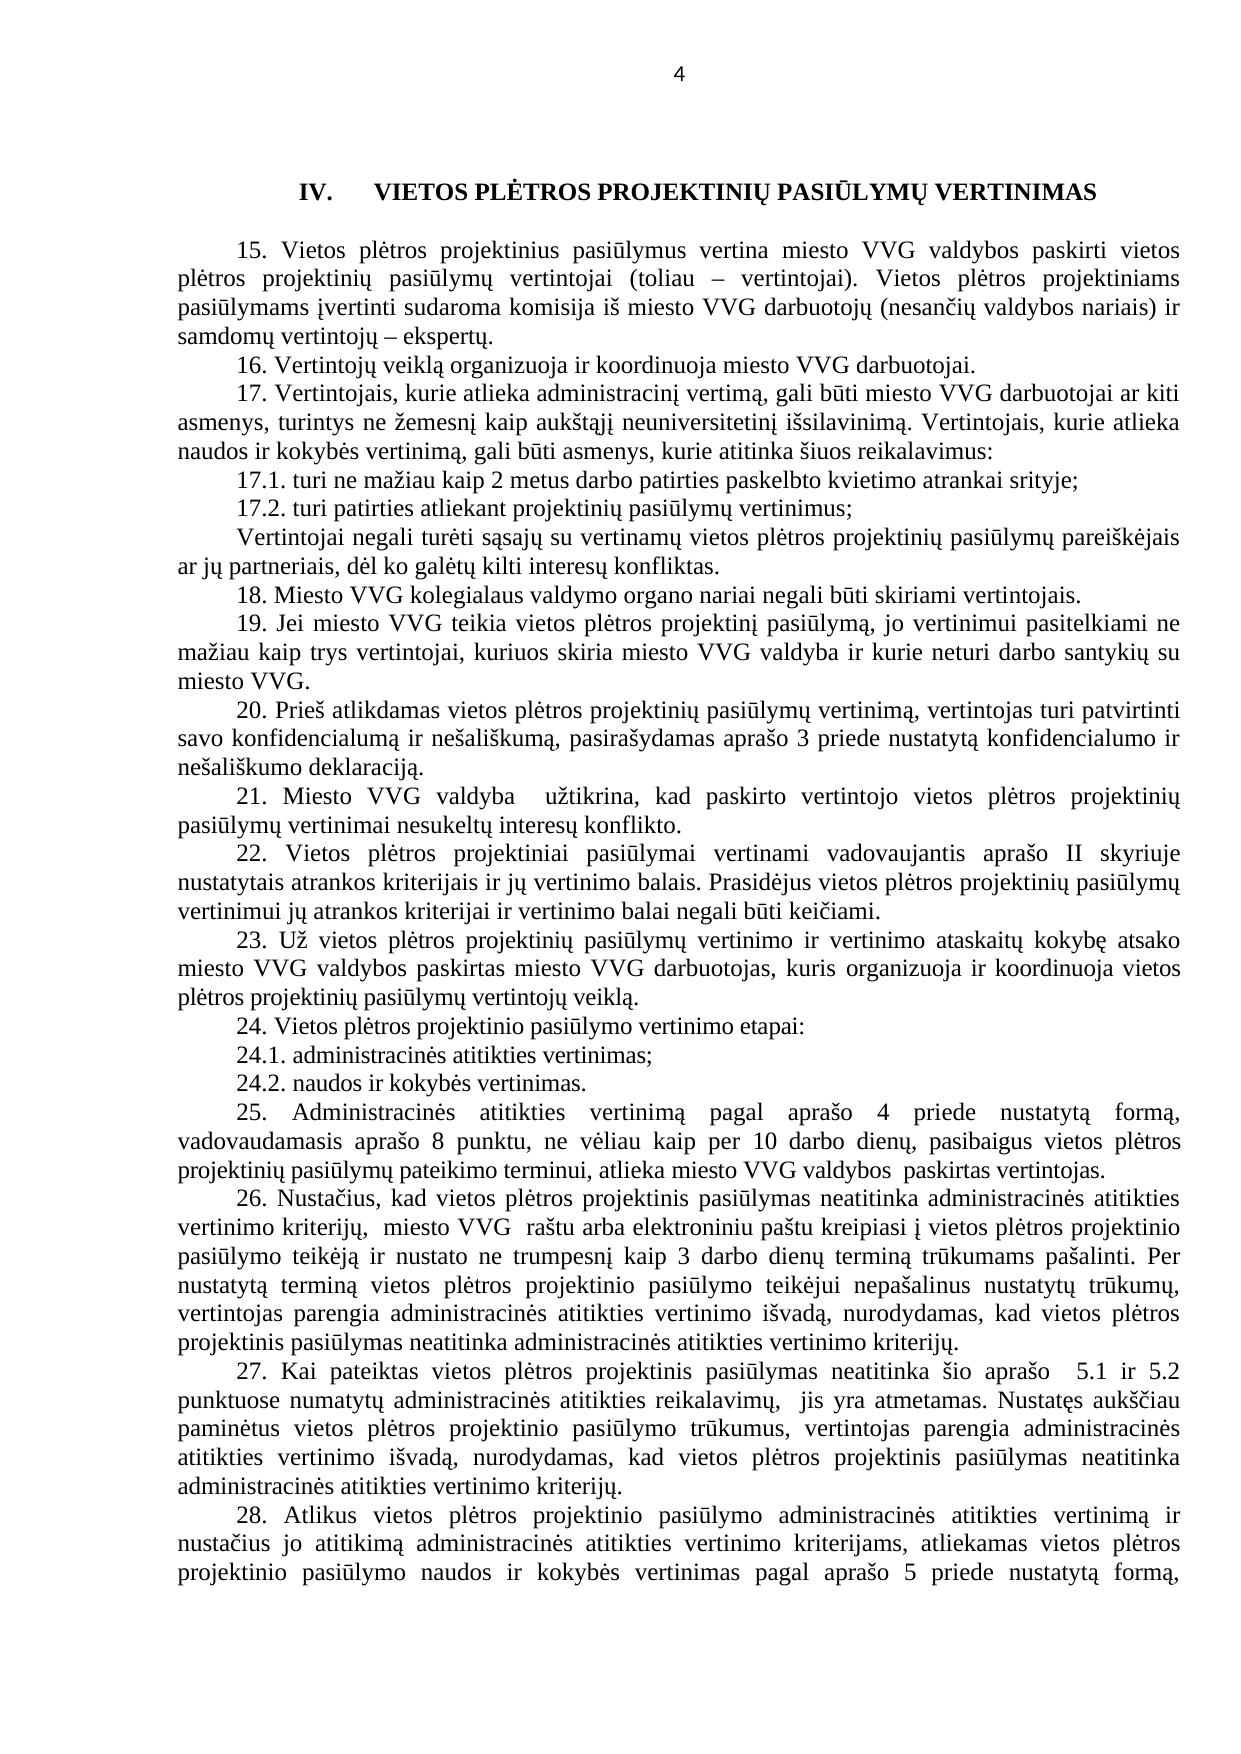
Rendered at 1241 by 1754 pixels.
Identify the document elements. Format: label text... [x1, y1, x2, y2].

text 24. Vietos plėtros projektinio pasiūlymo vertinimo etapai: [177, 1011, 1181, 1040]
text 15. Vietos plėtros projektinius pasiūlymus vertina miesto VVG valdybos paskirti vietos plėtros projektinių pasiūlymų vertintojai (toliau – vertintojai). Vietos plėtros projektiniams pasiūlymams įvertinti sudaroma komisija iš miesto VVG darbuotojų (nesančių valdybos nariais) ir samdomų vertintojų – ekspertų. [177, 235, 1181, 350]
text 16. Vertintojų veiklą organizuoja ir koordinuoja miesto VVG darbuotojai. [177, 350, 1181, 378]
text 25. Administracinės atitikties vertinimą pagal aprašo 4 priede nustatytą formą, vadovaudamasis aprašo 8 punktu, ne vėliau kaip per 10 darbo dienų, pasibaigus vietos plėtros projektinių pasiūlymų pateikimo terminui, atlieka miesto VVG valdybos paskirtas vertintojas. [177, 1097, 1181, 1183]
text Vertintojai negali turėti sąsajų su vertinamų vietos plėtros projektinių pasiūlymų pareiškėjais ar jų partneriais, dėl ko galėtų kilti interesų konfliktas. [177, 522, 1181, 580]
text 20. Prieš atlikdamas vietos plėtros projektinių pasiūlymų vertinimą, vertintojas turi patvirtinti savo konfidencialumą ir nešališkumą, pasirašydamas aprašo 3 priede nustatytą konfidencialumo ir nešališkumo deklaraciją. [177, 695, 1181, 781]
text 17.2. turi patirties atliekant projektinių pasiūlymų vertinimus; [177, 493, 1181, 522]
text 23. Už vietos plėtros projektinių pasiūlymų vertinimo ir vertinimo ataskaitų kokybę atsako miesto VVG valdybos paskirtas miesto VVG darbuotojas, kuris organizuoja ir koordinuoja vietos plėtros projektinių pasiūlymų vertintojų veiklą. [177, 925, 1181, 1011]
text 27. Kai pateiktas vietos plėtros projektinis pasiūlymas neatitinka šio aprašo 5.1 ir 5.2 punktuose numatytų administracinės atitikties reikalavimų, jis yra atmetamas. Nustatęs aukščiau paminėtus vietos plėtros projektinio pasiūlymo trūkumus, vertintojas parengia administracinės atitikties vertinimo išvadą, nurodydamas, kad vietos plėtros projektinis pasiūlymas neatitinka administracinės atitikties vertinimo kriterijų. [177, 1356, 1181, 1500]
text 21. Miesto VVG valdyba užtikrina, kad paskirto vertintojo vietos plėtros projektinių pasiūlymų vertinimai nesukeltų interesų konflikto. [177, 781, 1181, 838]
text 24.1. administracinės atitikties vertinimas; [177, 1040, 1181, 1068]
list VIETOS PLĖTROS PROJEKTINIŲ PASIŪLYMŲ VERTINIMAS [215, 177, 1181, 206]
text 19. Jei miesto VVG teikia vietos plėtros projektinį pasiūlymą, jo vertinimui pasitelkiami ne mažiau kaip trys vertintojai, kuriuos skiria miesto VVG valdyba ir kurie neturi darbo santykių su miesto VVG. [177, 608, 1181, 695]
text 18. Miesto VVG kolegialaus valdymo organo nariai negali būti skiriami vertintojais. [177, 580, 1181, 608]
text 17. Vertintojais, kurie atlieka administracinį vertimą, gali būti miesto VVG darbuotojai ar kiti asmenys, turintys ne žemesnį kaip aukštąjį neuniversitetinį išsilavinimą. Vertintojais, kurie atlieka naudos ir kokybės vertinimą, gali būti asmenys, kurie atitinka šiuos reikalavimus: [177, 378, 1181, 465]
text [177, 1500, 1181, 1586]
text 24.2. naudos ir kokybės vertinimas. [177, 1068, 1181, 1097]
text 17.1. turi ne mažiau kaip 2 metus darbo patirties paskelbto kvietimo atrankai srityje; [177, 465, 1181, 493]
text 22. Vietos plėtros projektiniai pasiūlymai vertinami vadovaujantis aprašo II skyriuje nustatytais atrankos kriterijais ir jų vertinimo balais. Prasidėjus vietos plėtros projektinių pasiūlymų vertinimui jų atrankos kriterijai ir vertinimo balai negali būti keičiami. [177, 838, 1181, 925]
text 26. Nustačius, kad vietos plėtros projektinis pasiūlymas neatitinka administracinės atitikties vertinimo kriterijų, miesto VVG raštu arba elektroniniu paštu kreipiasi į vietos plėtros projektinio pasiūlymo teikėją ir nustato ne trumpesnį kaip 3 darbo dienų terminą trūkumams pašalinti. Per nustatytą terminą vietos plėtros projektinio pasiūlymo teikėjui nepašalinus nustatytų trūkumų, vertintojas parengia administracinės atitikties vertinimo išvadą, nurodydamas, kad vietos plėtros projektinis pasiūlymas neatitinka administracinės atitikties vertinimo kriterijų. [177, 1183, 1181, 1356]
